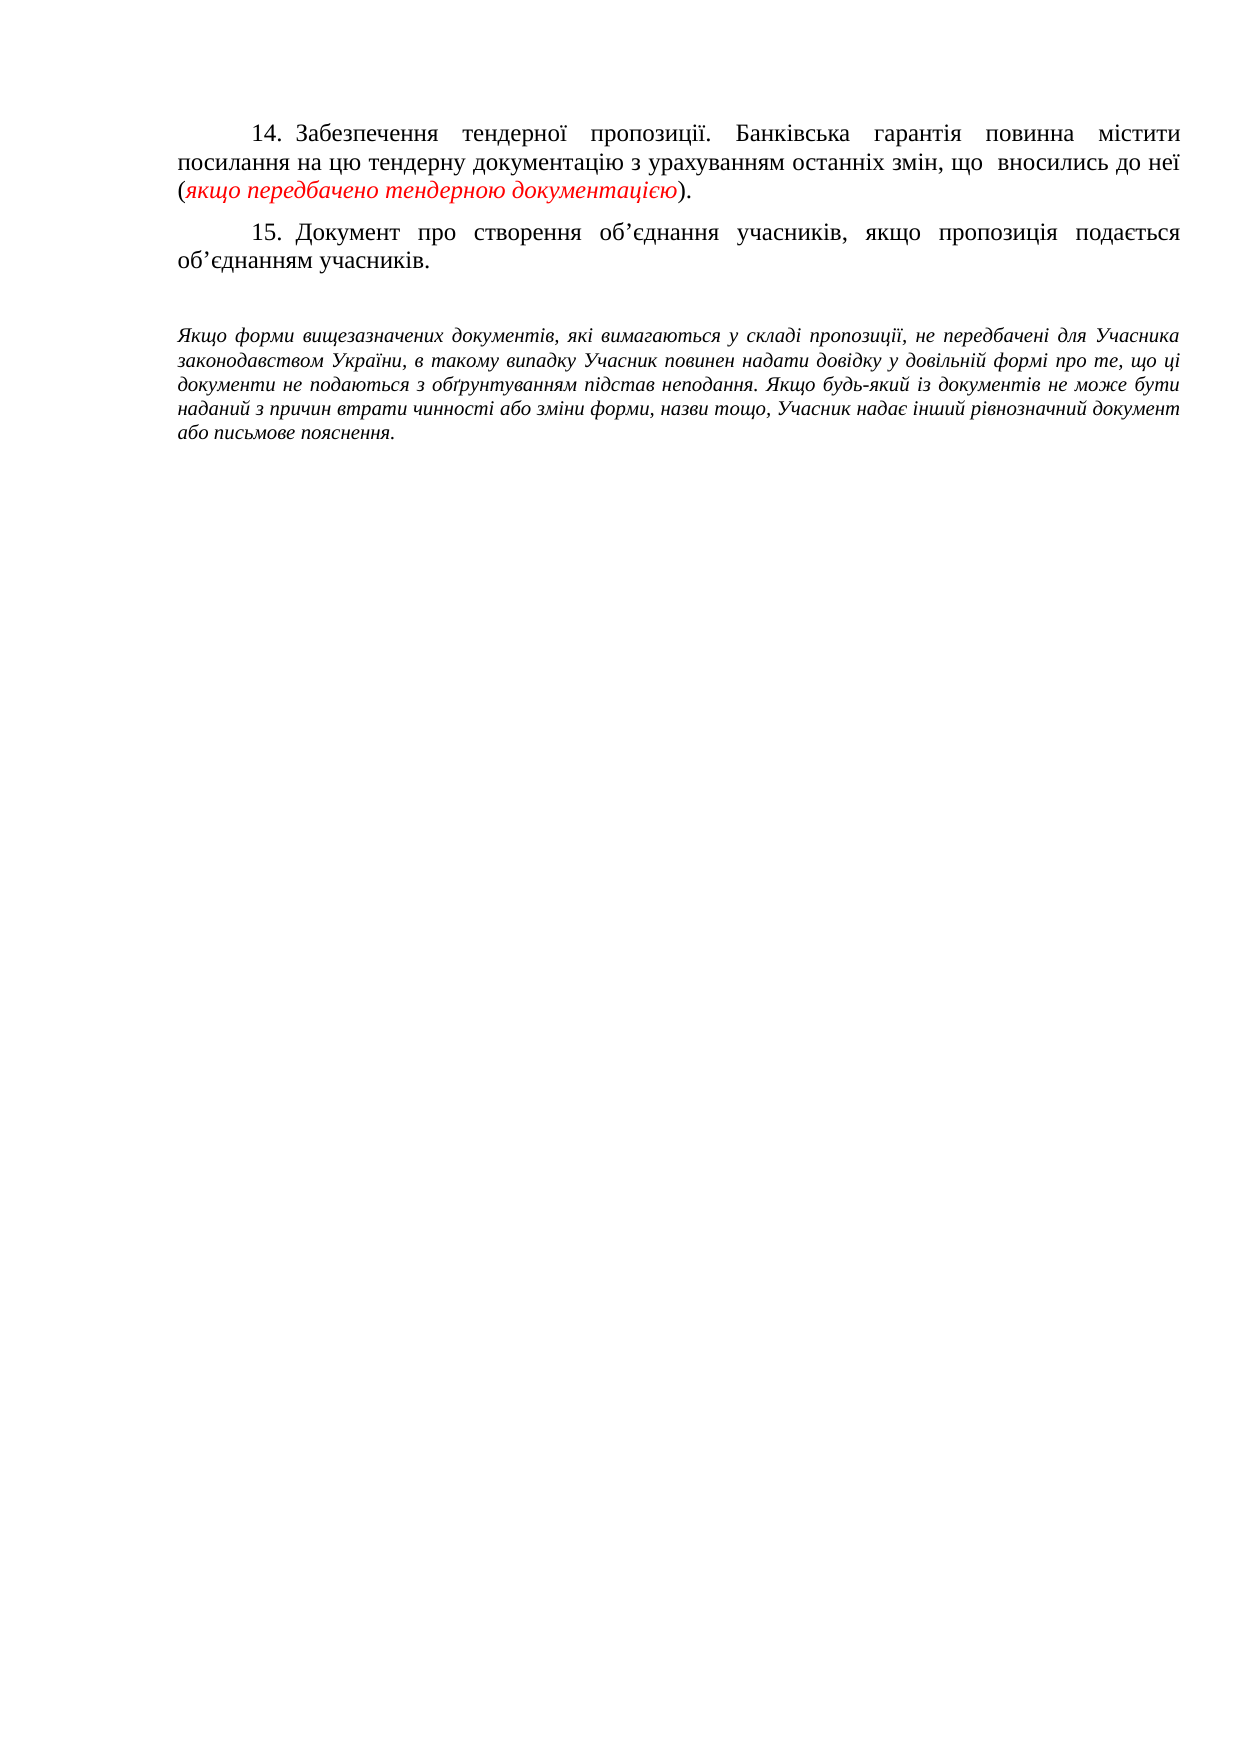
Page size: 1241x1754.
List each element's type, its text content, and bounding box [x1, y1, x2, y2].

text Якщо форми вищезазначених документів, які вимагаються у складі пропозиції, не передбачені для Учасника законодавством України, в такому випадку Учасник повинен надати довідку у довільній формі про те, що ці документи не подаються з обґрунтуванням підстав неподання. Якщо будь-який із документів не може бути наданий з причин втрати чинності або зміни форми, назви тощо, Учасник надає інший рівнозначний документ або письмове пояснення. [177, 323, 1181, 444]
list Забезпечення тендерної пропозиції. Банківська гарантія повинна містити посилання на цю тендерну документацію з урахуванням останніх змін, що вносились до неї (якщо передбачено тендерною документацією). [177, 118, 1181, 204]
list Документ про створення об’єднання учасників, якщо пропозиція подається об’єднанням учасників. [177, 217, 1181, 274]
